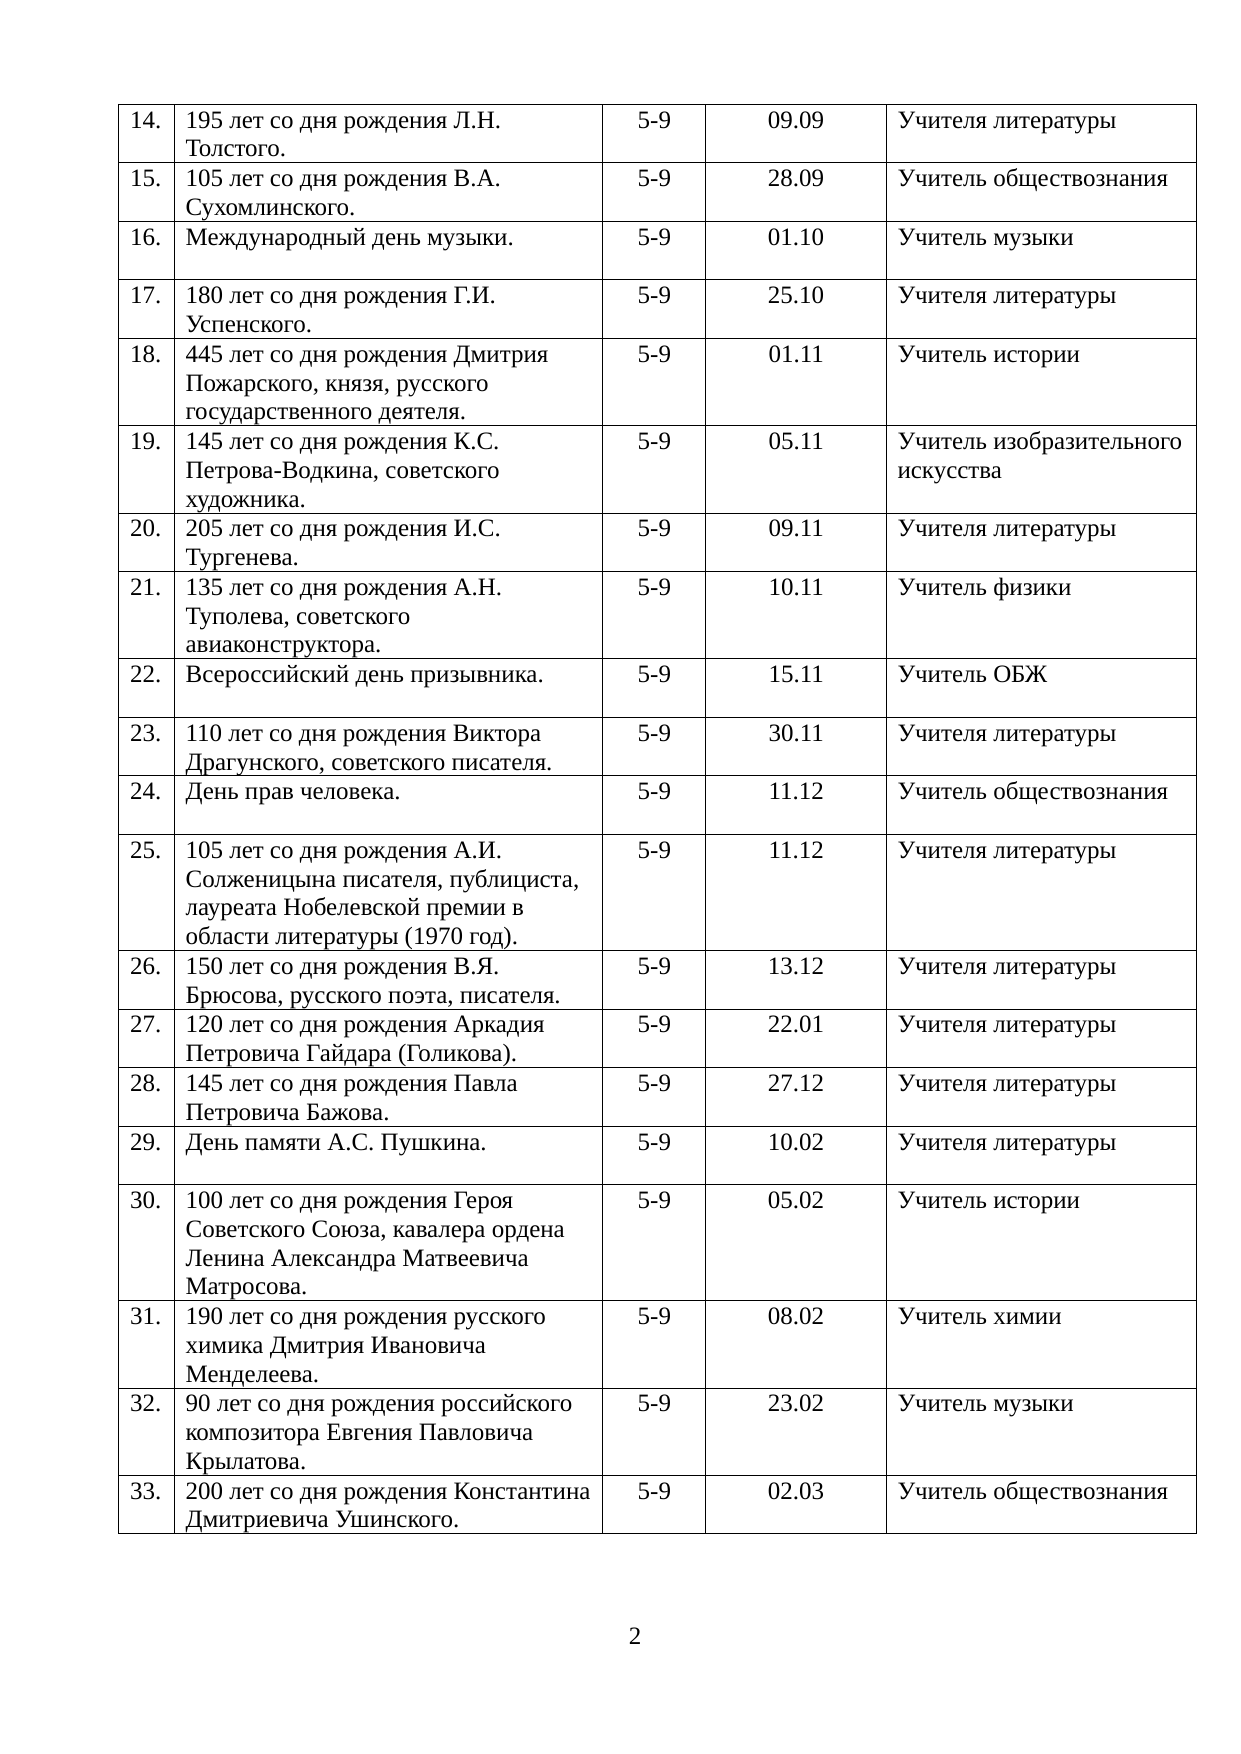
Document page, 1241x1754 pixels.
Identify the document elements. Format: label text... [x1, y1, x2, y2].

table_cell [119, 339, 174, 425]
table_cell 11.12 [706, 835, 886, 950]
table_cell Учитель физики [887, 572, 1196, 658]
table_cell 5-9 [603, 1068, 705, 1126]
table_cell Учитель обществознания [887, 163, 1196, 221]
table_cell 5-9 [603, 1127, 705, 1184]
table_cell День прав человека. [175, 776, 602, 834]
table_cell Учителя литературы [887, 835, 1196, 950]
table_cell Учителя литературы [887, 718, 1196, 775]
table_cell Учителя литературы [887, 1068, 1196, 1126]
table_cell День памяти А.С. Пушкина. [175, 1127, 602, 1184]
table_cell Учитель обществознания [887, 1476, 1196, 1533]
table_cell Учитель музыки [887, 222, 1196, 279]
table_cell 145 лет со дня рождения Павла Петровича Бажова. [175, 1068, 602, 1126]
table_cell 11.12 [706, 776, 886, 834]
table_cell 5-9 [603, 572, 705, 658]
table_cell Учитель обществознания [887, 776, 1196, 834]
table_cell [119, 1010, 174, 1067]
table_cell 15.11 [706, 659, 886, 717]
table_cell 22.01 [706, 1010, 886, 1067]
table_cell 13.12 [706, 951, 886, 1008]
table_cell Учителя литературы [887, 1127, 1196, 1184]
table_cell 5-9 [603, 951, 705, 1008]
table_cell [119, 426, 174, 512]
table_cell 02.03 [706, 1476, 886, 1533]
table_cell 445 лет со дня рождения Дмитрия Пожарского, князя, русского государственного деятеля. [175, 339, 602, 425]
table_cell Учитель изобразительного искусства [887, 426, 1196, 512]
table_cell Международный день музыки. [175, 222, 602, 279]
table_cell 5-9 [603, 835, 705, 950]
table_cell 190 лет со дня рождения русского химика Дмитрия Ивановича Менделеева. [175, 1301, 602, 1387]
table_cell 09.11 [706, 514, 886, 571]
table_cell [119, 951, 174, 1008]
table_cell 5-9 [603, 1010, 705, 1067]
table_cell Учителя литературы [887, 105, 1196, 162]
table_cell 145 лет со дня рождения К.С. Петрова-Водкина, советского художника. [175, 426, 602, 512]
table_cell [119, 280, 174, 338]
table_cell Учителя литературы [887, 514, 1196, 571]
table_cell [119, 1389, 174, 1475]
table_cell 23.02 [706, 1389, 886, 1475]
table_cell 110 лет со дня рождения Виктора Драгунского, советского писателя. [175, 718, 602, 775]
table_cell Учитель истории [887, 339, 1196, 425]
table_cell 5-9 [603, 1185, 705, 1300]
table_cell 25.10 [706, 280, 886, 338]
table_cell 5-9 [603, 514, 705, 571]
table_cell 180 лет со дня рождения Г.И. Успенского. [175, 280, 602, 338]
table_cell 05.11 [706, 426, 886, 512]
table_cell 10.11 [706, 572, 886, 658]
table_cell 28.09 [706, 163, 886, 221]
table_cell 105 лет со дня рождения А.И. Солженицына писателя, публициста, лауреата Нобелевской премии в области литературы (1970 год). [175, 835, 602, 950]
table_cell [119, 1185, 174, 1300]
table_cell Учитель химии [887, 1301, 1196, 1387]
table_cell 5-9 [603, 1301, 705, 1387]
table_cell [119, 1476, 174, 1533]
table_cell Всероссийский день призывника. [175, 659, 602, 717]
table_cell 105 лет со дня рождения В.А. Сухомлинского. [175, 163, 602, 221]
table_cell 5-9 [603, 718, 705, 775]
table_cell 120 лет со дня рождения Аркадия Петровича Гайдара (Голикова). [175, 1010, 602, 1067]
table_cell 205 лет со дня рождения И.С. Тургенева. [175, 514, 602, 571]
table_cell 150 лет со дня рождения В.Я. Брюсова, русского поэта, писателя. [175, 951, 602, 1008]
table_cell [119, 776, 174, 834]
table_cell [119, 1068, 174, 1126]
table_cell Учитель музыки [887, 1389, 1196, 1475]
table_cell 5-9 [603, 105, 705, 162]
table_cell 5-9 [603, 1476, 705, 1533]
table_cell [119, 572, 174, 658]
table_cell 100 лет со дня рождения Героя Советского Союза, кавалера ордена Ленина Александра Матвеевича Матросова. [175, 1185, 602, 1300]
table_cell 5-9 [603, 339, 705, 425]
table_cell 30.11 [706, 718, 886, 775]
table_cell 200 лет со дня рождения Константина Дмитриевича Ушинского. [175, 1476, 602, 1533]
table_cell 195 лет со дня рождения Л.Н. Толстого. [175, 105, 602, 162]
table_cell 5-9 [603, 426, 705, 512]
table_cell 05.02 [706, 1185, 886, 1300]
table_cell [119, 514, 174, 571]
table_cell [119, 718, 174, 775]
table_cell 5-9 [603, 659, 705, 717]
table_cell 5-9 [603, 776, 705, 834]
table_cell 5-9 [603, 222, 705, 279]
table_cell 90 лет со дня рождения российского композитора Евгения Павловича Крылатова. [175, 1389, 602, 1475]
table_cell 08.02 [706, 1301, 886, 1387]
table_cell Учителя литературы [887, 280, 1196, 338]
table_cell 5-9 [603, 1389, 705, 1475]
table_cell [119, 835, 174, 950]
table_cell [119, 659, 174, 717]
table_cell [119, 1127, 174, 1184]
table_cell Учителя литературы [887, 951, 1196, 1008]
table_cell [119, 1301, 174, 1387]
table_cell [119, 163, 174, 221]
table_cell [119, 105, 174, 162]
table_cell 135 лет со дня рождения А.Н. Туполева, советского авиаконструктора. [175, 572, 602, 658]
table_cell [119, 222, 174, 279]
table_cell Учителя литературы [887, 1010, 1196, 1067]
table_cell 27.12 [706, 1068, 886, 1126]
table_cell 5-9 [603, 280, 705, 338]
table_cell 10.02 [706, 1127, 886, 1184]
table_cell Учитель ОБЖ [887, 659, 1196, 717]
table_cell 09.09 [706, 105, 886, 162]
table_cell 01.11 [706, 339, 886, 425]
table_cell Учитель истории [887, 1185, 1196, 1300]
table_cell 5-9 [603, 163, 705, 221]
table_cell 01.10 [706, 222, 886, 279]
